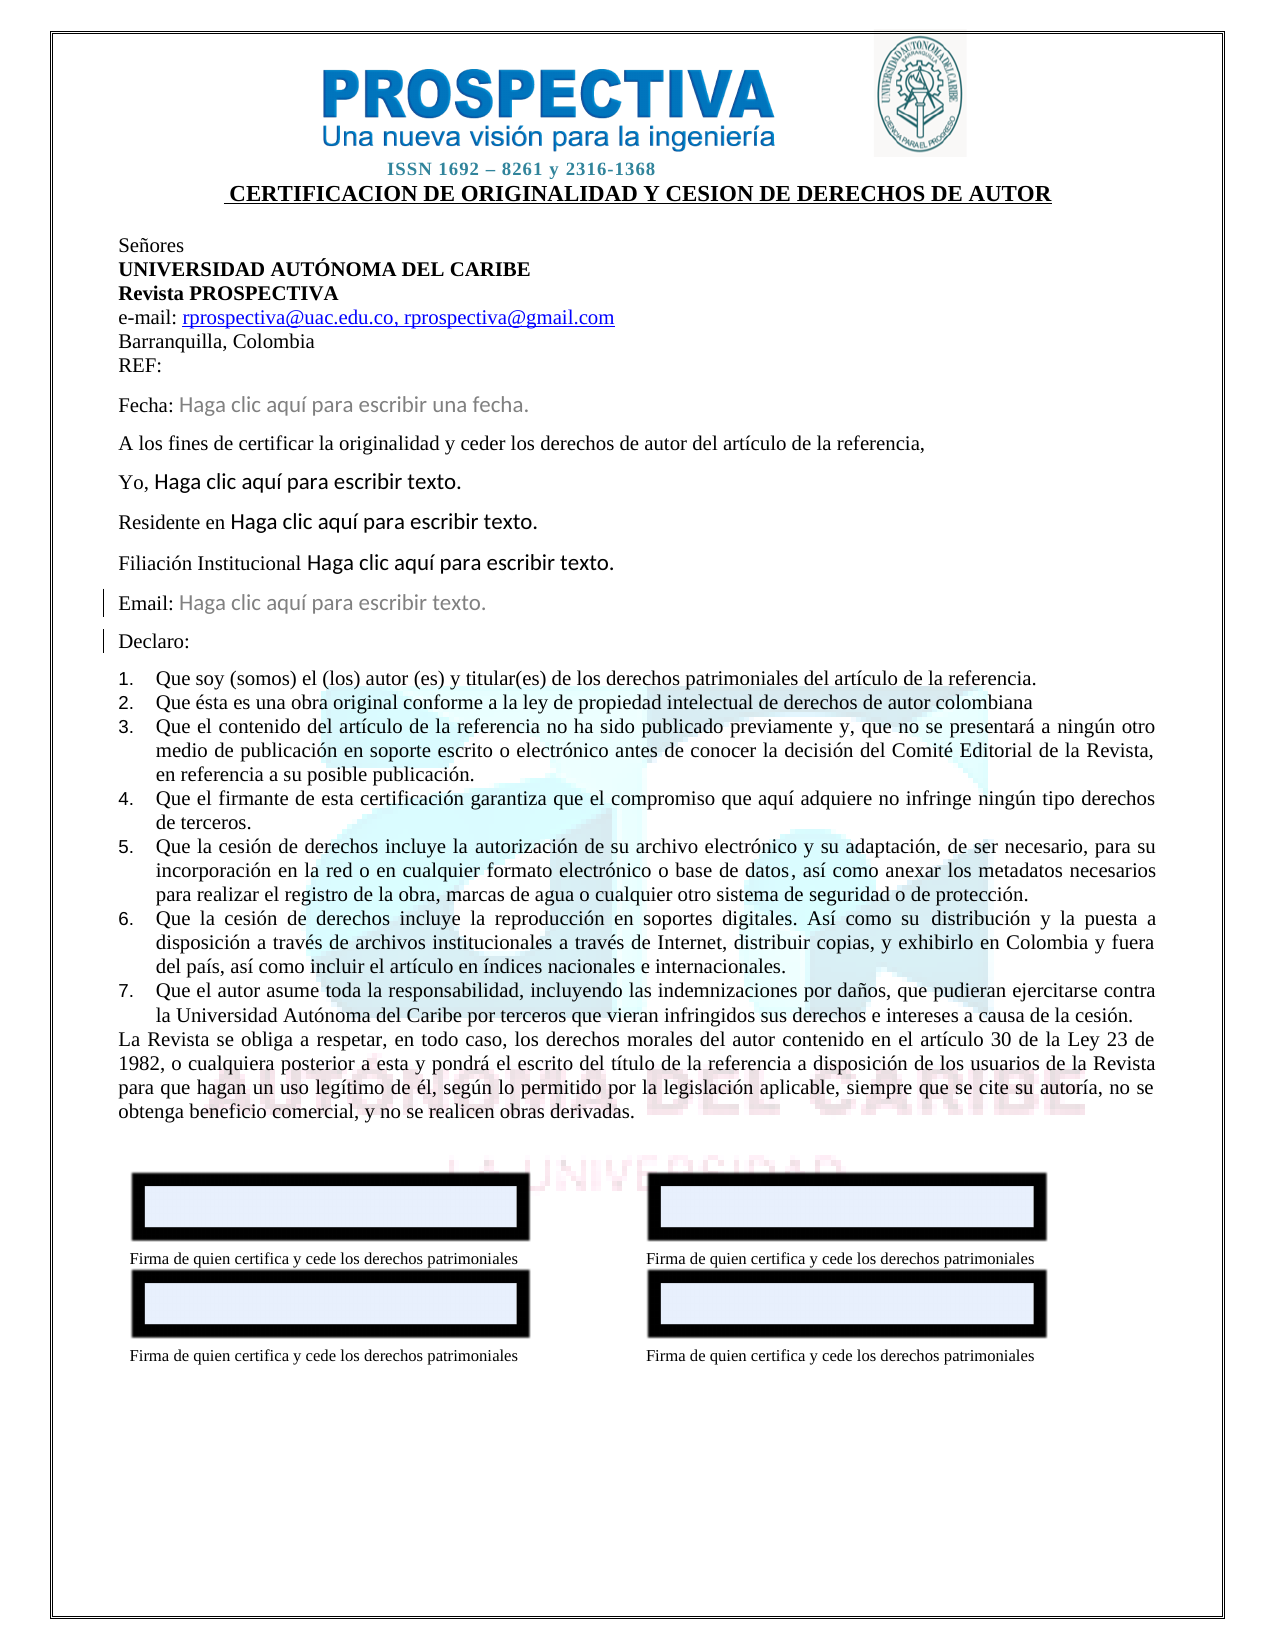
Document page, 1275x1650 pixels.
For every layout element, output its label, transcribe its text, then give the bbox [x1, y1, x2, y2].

picture [308, 50, 781, 157]
table_cell Firma de quien certifica y cede los derechos patrimoniales [118, 1346, 634, 1365]
text Señores [118, 233, 1157, 257]
table_header [635, 1171, 1156, 1249]
list Que el firmante de esta certificación garantiza que el compromiso que aquí adquiere no infringe ningún tipo derechos de terceros. [118, 786, 1157, 834]
list Que soy (somos) el (los) autor (es) y titular(es) de los derechos patrimoniales del artículo de la referencia. [118, 666, 1157, 690]
picture [145, 1283, 516, 1325]
table_cell Firma de quien certifica y cede los derechos patrimoniales [635, 1249, 1156, 1268]
text A los fines de certificar la originalidad y ceder los derechos de autor del artículo de la referencia, [118, 430, 1157, 454]
picture [661, 1283, 1033, 1325]
text UNIVERSIDAD AUTÓNOMA DEL CARIBE [118, 257, 1157, 281]
picture [145, 1186, 516, 1228]
text Fecha: [118, 390, 1157, 418]
picture [873, 34, 967, 157]
list Que la cesión de derechos incluye la reproducción en soportes digitales. Así como su distribución y la puesta a disposición a través de archivos institucionales a través de Internet, distribuir copias, y exhibirlo en Colombia y fuera del país, así como incluir el artículo en índices nacionales e internacionales. [118, 906, 1157, 978]
list Que el autor asume toda la responsabilidad, incluyendo las indemnizaciones por daños, que pudieran ejercitarse contra la Universidad Autónoma del Caribe por terceros que vieran infringidos sus derechos e intereses a causa de la cesión. [118, 978, 1157, 1027]
list Que el contenido del artículo de la referencia no ha sido publicado previamente y, que no se presentará a ningún otro medio de publicación en soporte escrito o electrónico antes de conocer la decisión del Comité Editorial de la Revista, en referencia a su posible publicación. [118, 714, 1157, 786]
text Filiación Institucional [118, 548, 1157, 576]
table_cell [118, 1268, 634, 1346]
text Declaro: [118, 629, 1157, 653]
list Que ésta es una obra original conforme a la ley de propiedad intelectual de derechos de autor colombiana [118, 690, 1157, 714]
picture [661, 1186, 1033, 1228]
table_cell [635, 1268, 1156, 1346]
text Barranquilla, Colombia [118, 329, 1157, 353]
list Que la cesión de derechos incluye la autorización de su archivo electrónico y su adaptación, de ser necesario, para su incorporación en la red o en cualquier formato electrónico o base de datos, así como anexar los metadatos necesarios para realizar el registro de la obra, marcas de agua o cualquier otro sistema de seguridad o de protección. [118, 834, 1157, 906]
text Residente en [118, 507, 1157, 536]
text REF: [118, 353, 1157, 377]
text Yo, [118, 467, 1157, 495]
text CERTIFICACION DE ORIGINALIDAD Y CESION DE DERECHOS DE AUTOR [118, 180, 1157, 207]
text Email: [118, 588, 1157, 617]
table_header [118, 1171, 634, 1249]
text La Revista se obliga a respetar, en todo caso, los derechos morales del autor contenido en el artículo 30 de la Ley 23 de 1982, o cualquiera posterior a esta y pondrá el escrito del título de la referencia a disposición de los usuarios de la Revista para que hagan un uso legítimo de él, según lo permitido por la legislación aplicable, siempre que se cite su autoría, no se obtenga beneficio comercial, y no se realicen obras derivadas. [118, 1027, 1157, 1123]
text Revista PROSPECTIVA [118, 281, 1157, 305]
text e-mail: rprospectiva@uac.edu.co, rprospectiva@gmail.com [118, 305, 1157, 329]
table_cell Firma de quien certifica y cede los derechos patrimoniales [118, 1249, 634, 1268]
table_cell Firma de quien certifica y cede los derechos patrimoniales [635, 1346, 1156, 1365]
